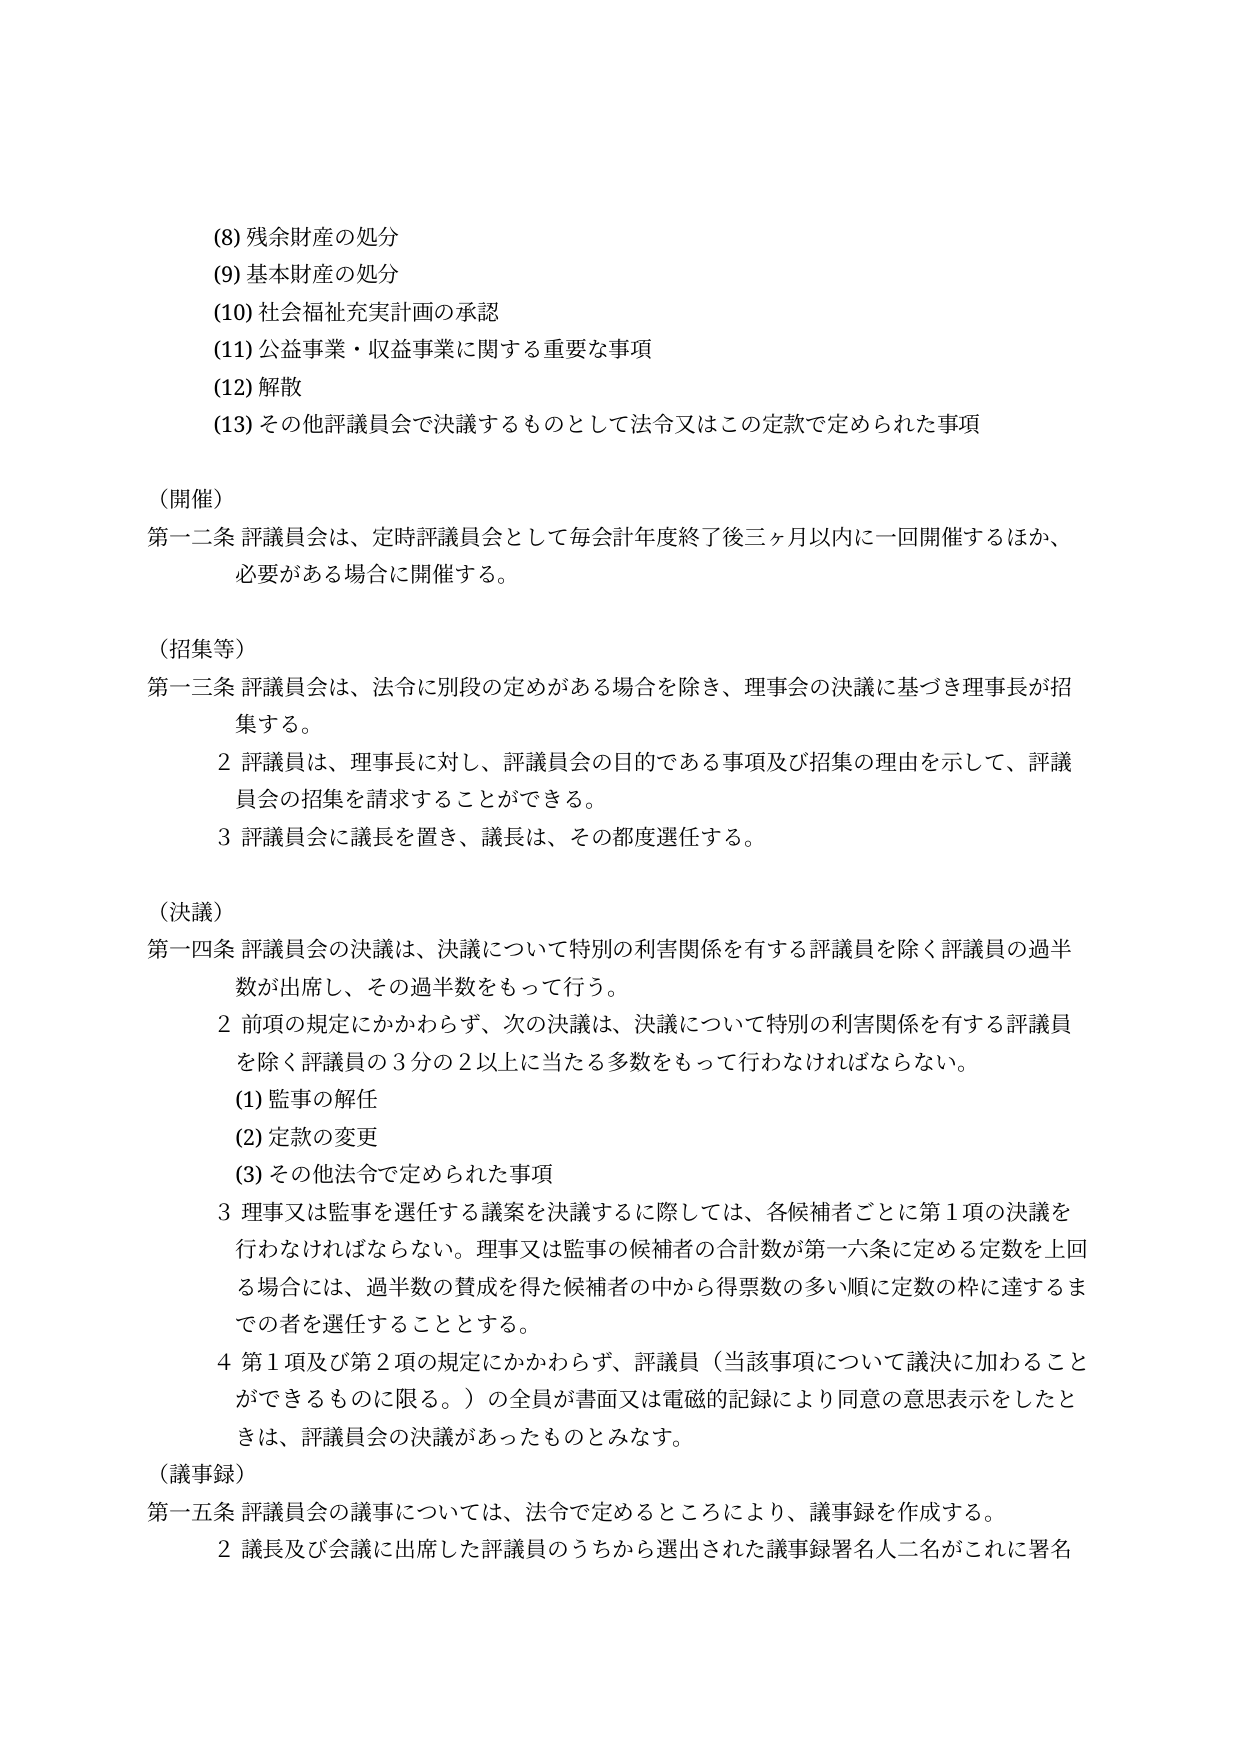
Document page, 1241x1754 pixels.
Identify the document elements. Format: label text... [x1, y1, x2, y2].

text 第一三条 評議員会は、法令に別段の定めがある場合を除き、理事会の決議に基づき理事長が招集する。 [148, 667, 1092, 742]
text (11) 公益事業・収益事業に関する重要な事項 [148, 329, 1092, 367]
text (1) 監事の解任 [148, 1079, 1092, 1117]
text (9) 基本財産の処分 [148, 254, 1092, 292]
text ２ 前項の規定にかかわらず、次の決議は、決議について特別の利害関係を有する評議員を除く評議員の３分の２以上に当たる多数をもって行わなければならない。 [213, 1004, 1092, 1079]
text 第一五条 評議員会の議事については、法令で定めるところにより、議事録を作成する。 [148, 1492, 1092, 1529]
text (2) 定款の変更 [148, 1117, 1092, 1154]
text ３ 理事又は監事を選任する議案を決議するに際しては、各候補者ごとに第１項の決議を行わなければならない。理事又は監事の候補者の合計数が第一六条に定める定数を上回る場合には、過半数の賛成を得た候補者の中から得票数の多い順に定数の枠に達するまでの者を選任することとする。 [213, 1192, 1092, 1342]
text ２ 評議員は、理事長に対し、評議員会の目的である事項及び招集の理由を示して、評議員会の招集を請求することができる。 [213, 742, 1092, 817]
text （議事録） [148, 1454, 1092, 1492]
text (10) 社会福祉充実計画の承認 [148, 292, 1092, 329]
text （決議） [148, 892, 1092, 929]
text (3) その他法令で定められた事項 [148, 1154, 1092, 1192]
text ３ 評議員会に議長を置き、議長は、その都度選任する。 [148, 817, 1092, 854]
text （開催） [148, 479, 1092, 517]
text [213, 1529, 1092, 1567]
text 第一二条 評議員会は、定時評議員会として毎会計年度終了後三ヶ月以内に一回開催するほか、必要がある場合に開催する。 [148, 517, 1092, 592]
text ４ 第１項及び第２項の規定にかかわらず、評議員（当該事項について議決に加わることができるものに限る。）の全員が書面又は電磁的記録により同意の意思表示をしたときは、評議員会の決議があったものとみなす。 [213, 1342, 1092, 1454]
text (8) 残余財産の処分 [148, 217, 1092, 254]
text (13) その他評議員会で決議するものとして法令又はこの定款で定められた事項 [148, 404, 1092, 442]
text （招集等） [148, 629, 1092, 667]
text 第一四条 評議員会の決議は、決議について特別の利害関係を有する評議員を除く評議員の過半数が出席し、その過半数をもって行う。 [148, 929, 1092, 1004]
text (12) 解散 [148, 367, 1092, 404]
